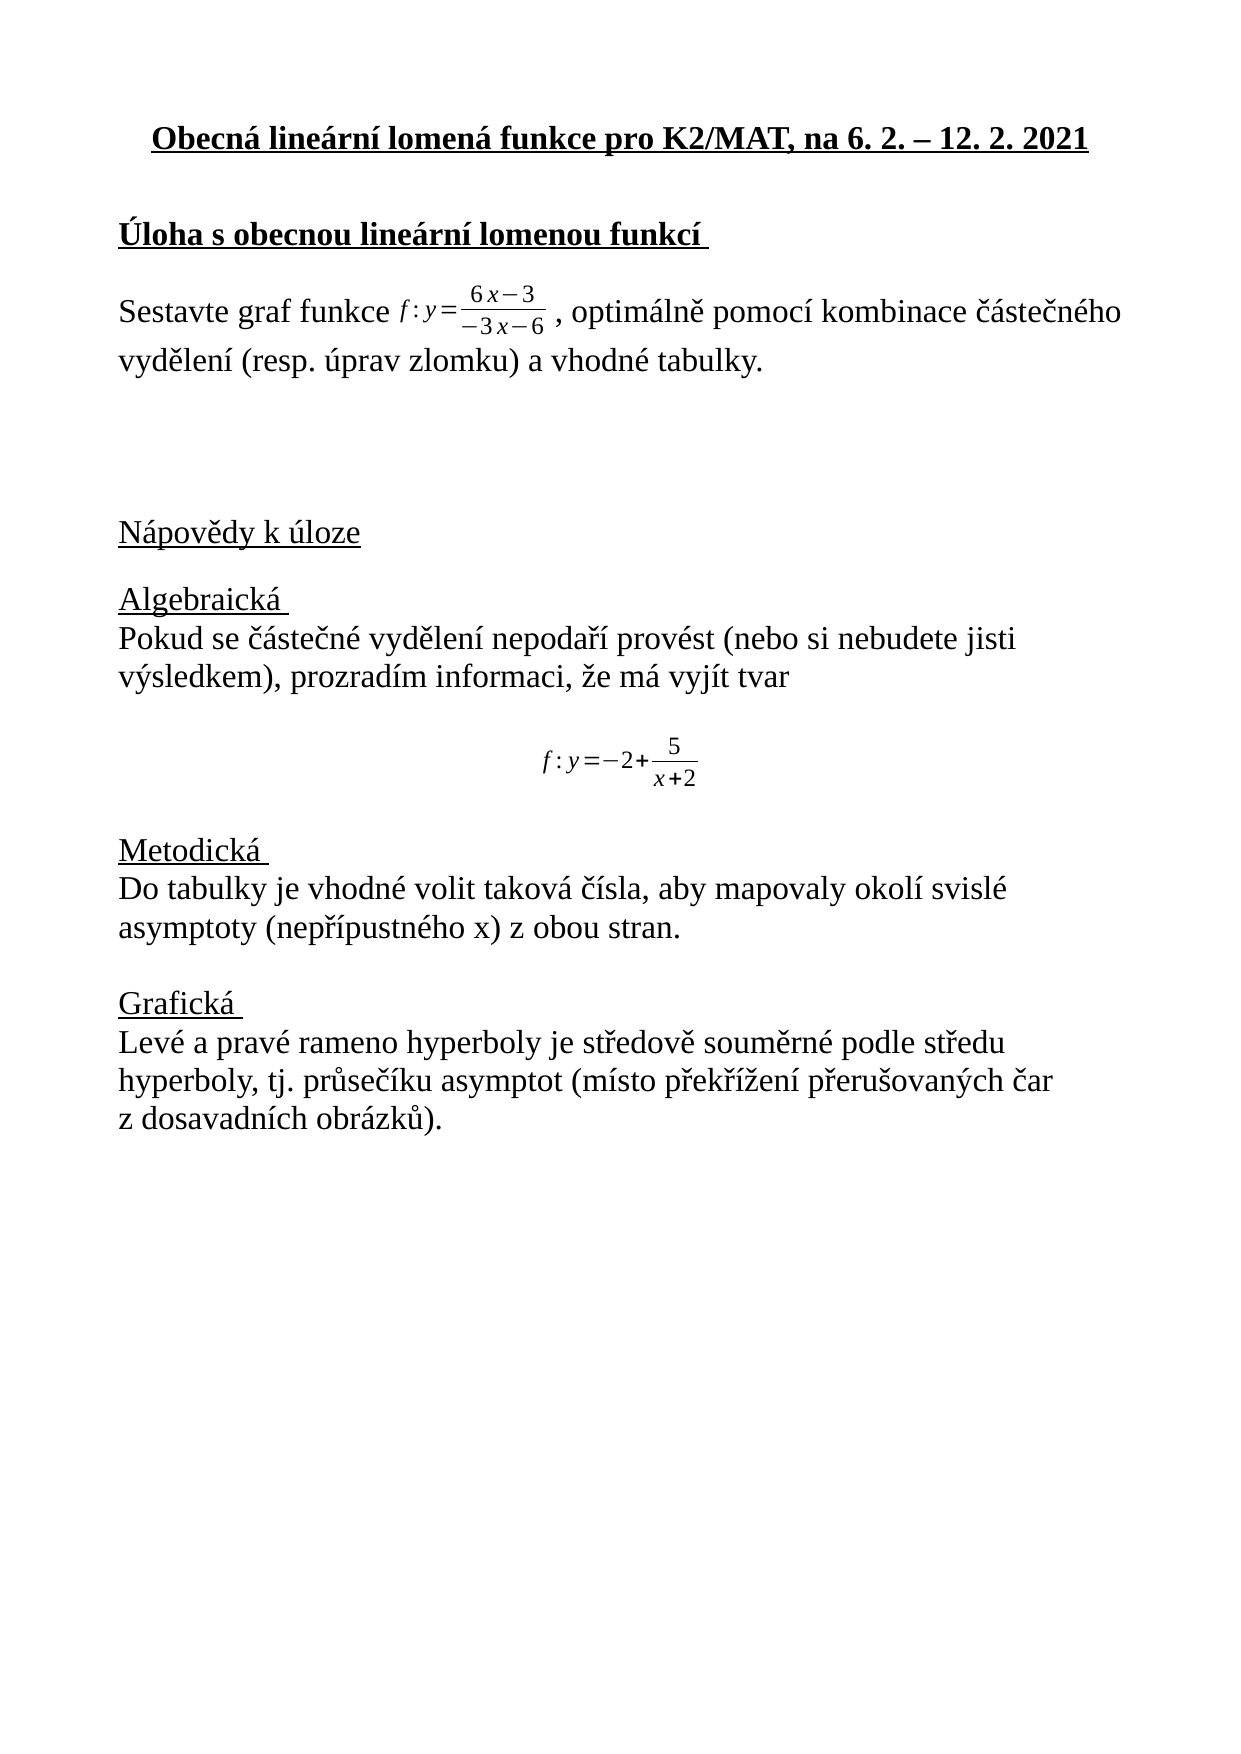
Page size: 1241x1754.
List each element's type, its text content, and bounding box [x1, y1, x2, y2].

text Do tabulky je vhodné volit taková čísla, aby mapovaly okolí svislé asymptoty (nepřípustného x) z obou stran. [118, 868, 1122, 945]
text Sestavte graf funkce , optimálně pomocí kombinace částečného vydělení (resp. úprav zlomku) a vhodné tabulky. [118, 281, 1122, 378]
text Algebraická [118, 579, 1122, 618]
text Levé a pravé rameno hyperboly je středově souměrné podle středu hyperboly, tj. průsečíku asymptot (místo překřížení přerušovaných čar z dosavadních obrázků). [118, 1022, 1122, 1137]
text Pokud se částečné vydělení nepodaří provést (nebo si nebudete jisti výsledkem), prozradím informaci, že má vyjít tvar [118, 618, 1122, 694]
text Grafická [118, 983, 1122, 1022]
text Metodická [118, 830, 1122, 868]
text Nápovědy k úloze [118, 512, 1122, 551]
text Obecná lineární lomená funkce pro K2/MAT, na 6. 2. – 12. 2. 2021 [118, 118, 1122, 156]
text Úloha s obecnou lineární lomenou funkcí [118, 214, 1122, 252]
